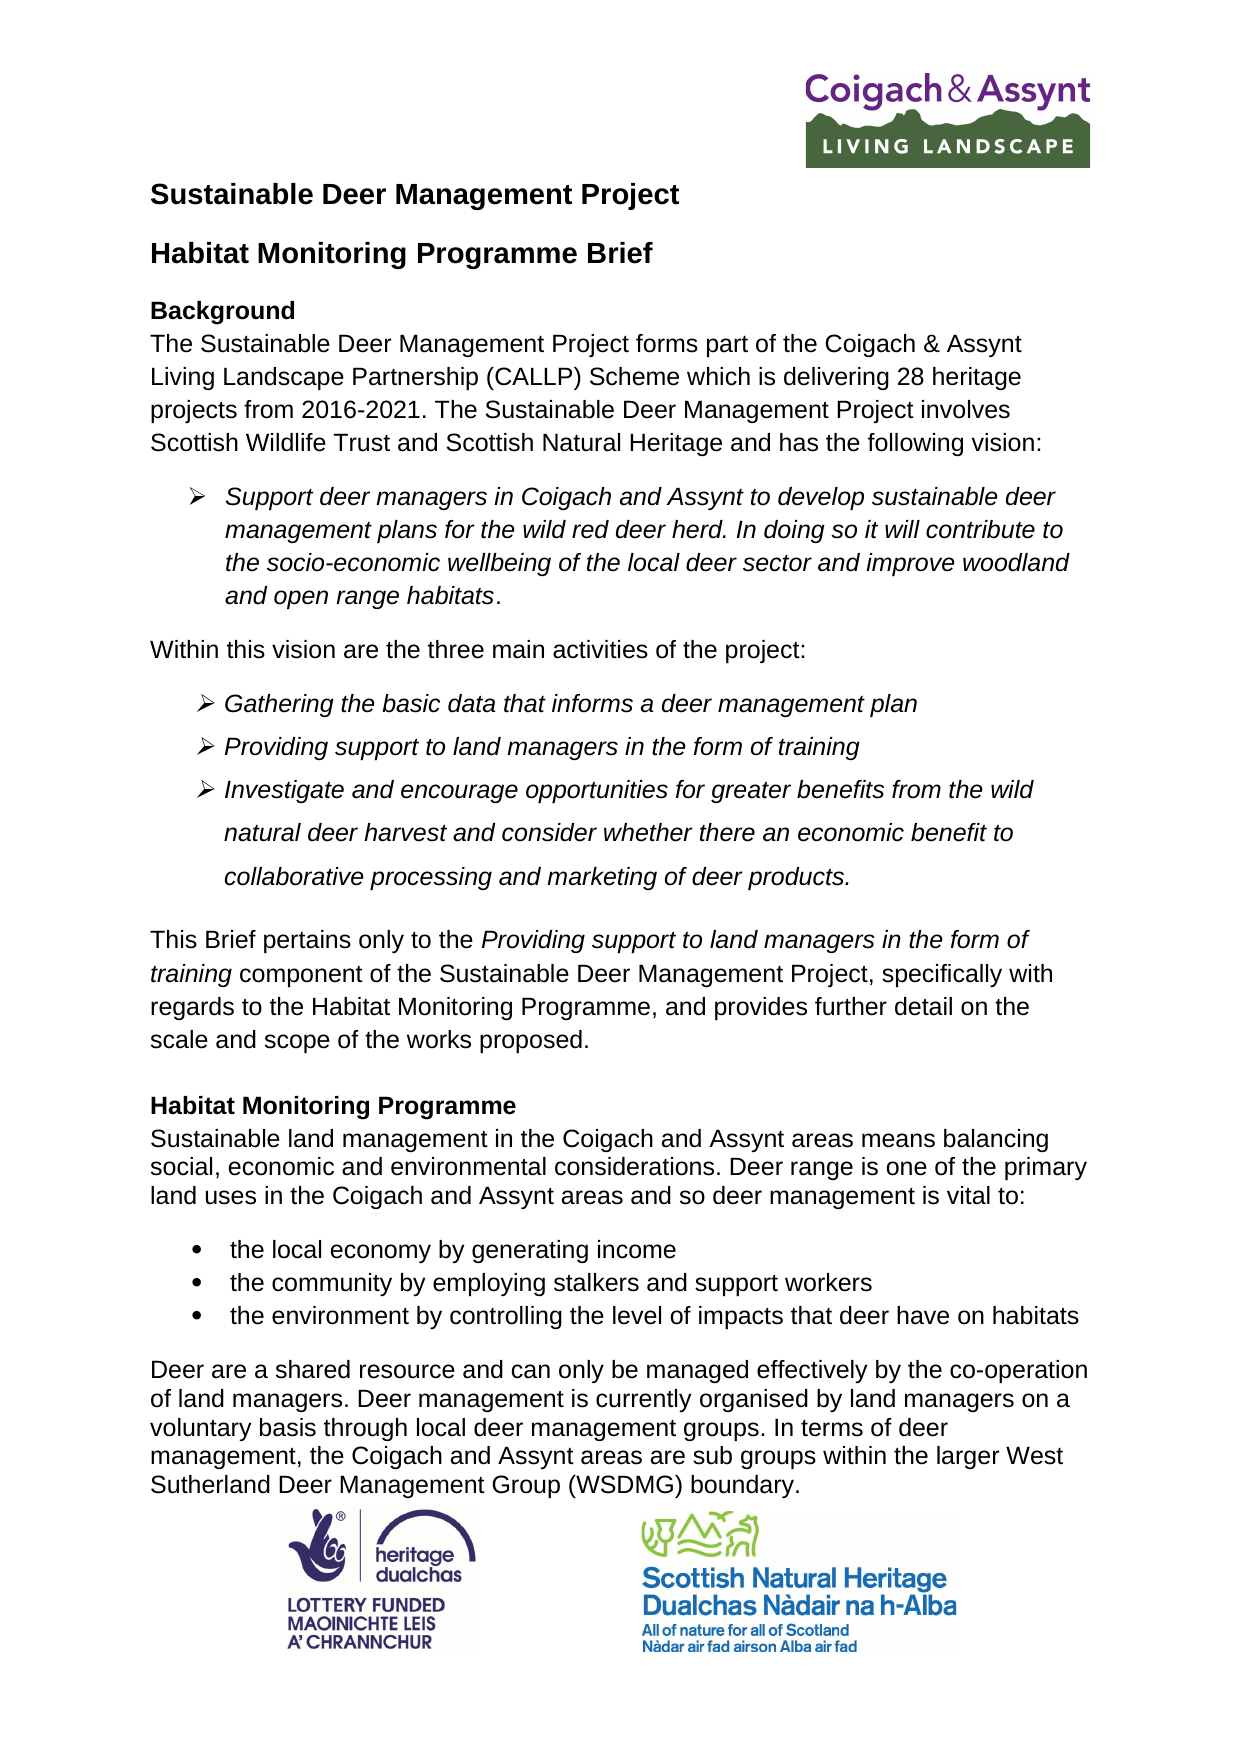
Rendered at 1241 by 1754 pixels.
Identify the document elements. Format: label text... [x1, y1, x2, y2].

list the environment by controlling the level of impacts that deer have on habitats [192, 1301, 1090, 1330]
picture [283, 1505, 480, 1652]
list the community by employing stalkers and support workers [192, 1268, 1090, 1297]
list the local economy by generating income [192, 1235, 1090, 1264]
text Habitat Monitoring Programme [150, 1091, 1090, 1119]
list Investigate and encourage opportunities for greater benefits from the wild natural deer harvest and consider whether there an economic benefit to collaborative processing and marketing of deer products. [194, 775, 1090, 890]
text Sustainable Deer Management Project [150, 177, 1090, 211]
text Habitat Monitoring Programme Brief [150, 237, 1090, 270]
text Sustainable land management in the Coigach and Assynt areas means balancing social, economic and environmental considerations. Deer range is one of the primary land uses in the Coigach and Assynt areas and so deer management is vital to: [150, 1124, 1090, 1210]
list Gathering the basic data that informs a deer management plan [194, 689, 1090, 718]
text Within this vision are the three main activities of the project: [150, 635, 1090, 664]
text Background The Sustainable Deer Management Project forms part of the Coigach & Assynt Living Landscape Partnership (CALLP) Scheme which is delivering 28 heritage projects from 2016-2021. The Sustainable Deer Management Project involves Scottish Wildlife Trust and Scottish Natural Heritage and has the following vision: [150, 296, 1090, 457]
text This Brief pertains only to the Providing support to land managers in the form of training component of the Sustainable Deer Management Project, specifically with regards to the Habitat Monitoring Programme, and provides further detail on the scale and scope of the works proposed. [150, 926, 1090, 1053]
picture [641, 1511, 957, 1652]
list Providing support to land managers in the form of training [194, 732, 1090, 761]
list Support deer managers in Coigach and Assynt to develop sustainable deer management plans for the wild red deer herd. In doing so it will contribute to the socio-economic wellbeing of the local deer sector and improve woodland and open range habitats. [187, 482, 1090, 610]
picture [805, 73, 1091, 168]
text Deer are a shared resource and can only be managed effectively by the co-operation of land managers. Deer management is currently organised by land managers on a voluntary basis through local deer management groups. In terms of deer management, the Coigach and Assynt areas are sub groups within the larger West Sutherland Deer Management Group (WSDMG) boundary. [150, 1355, 1090, 1499]
